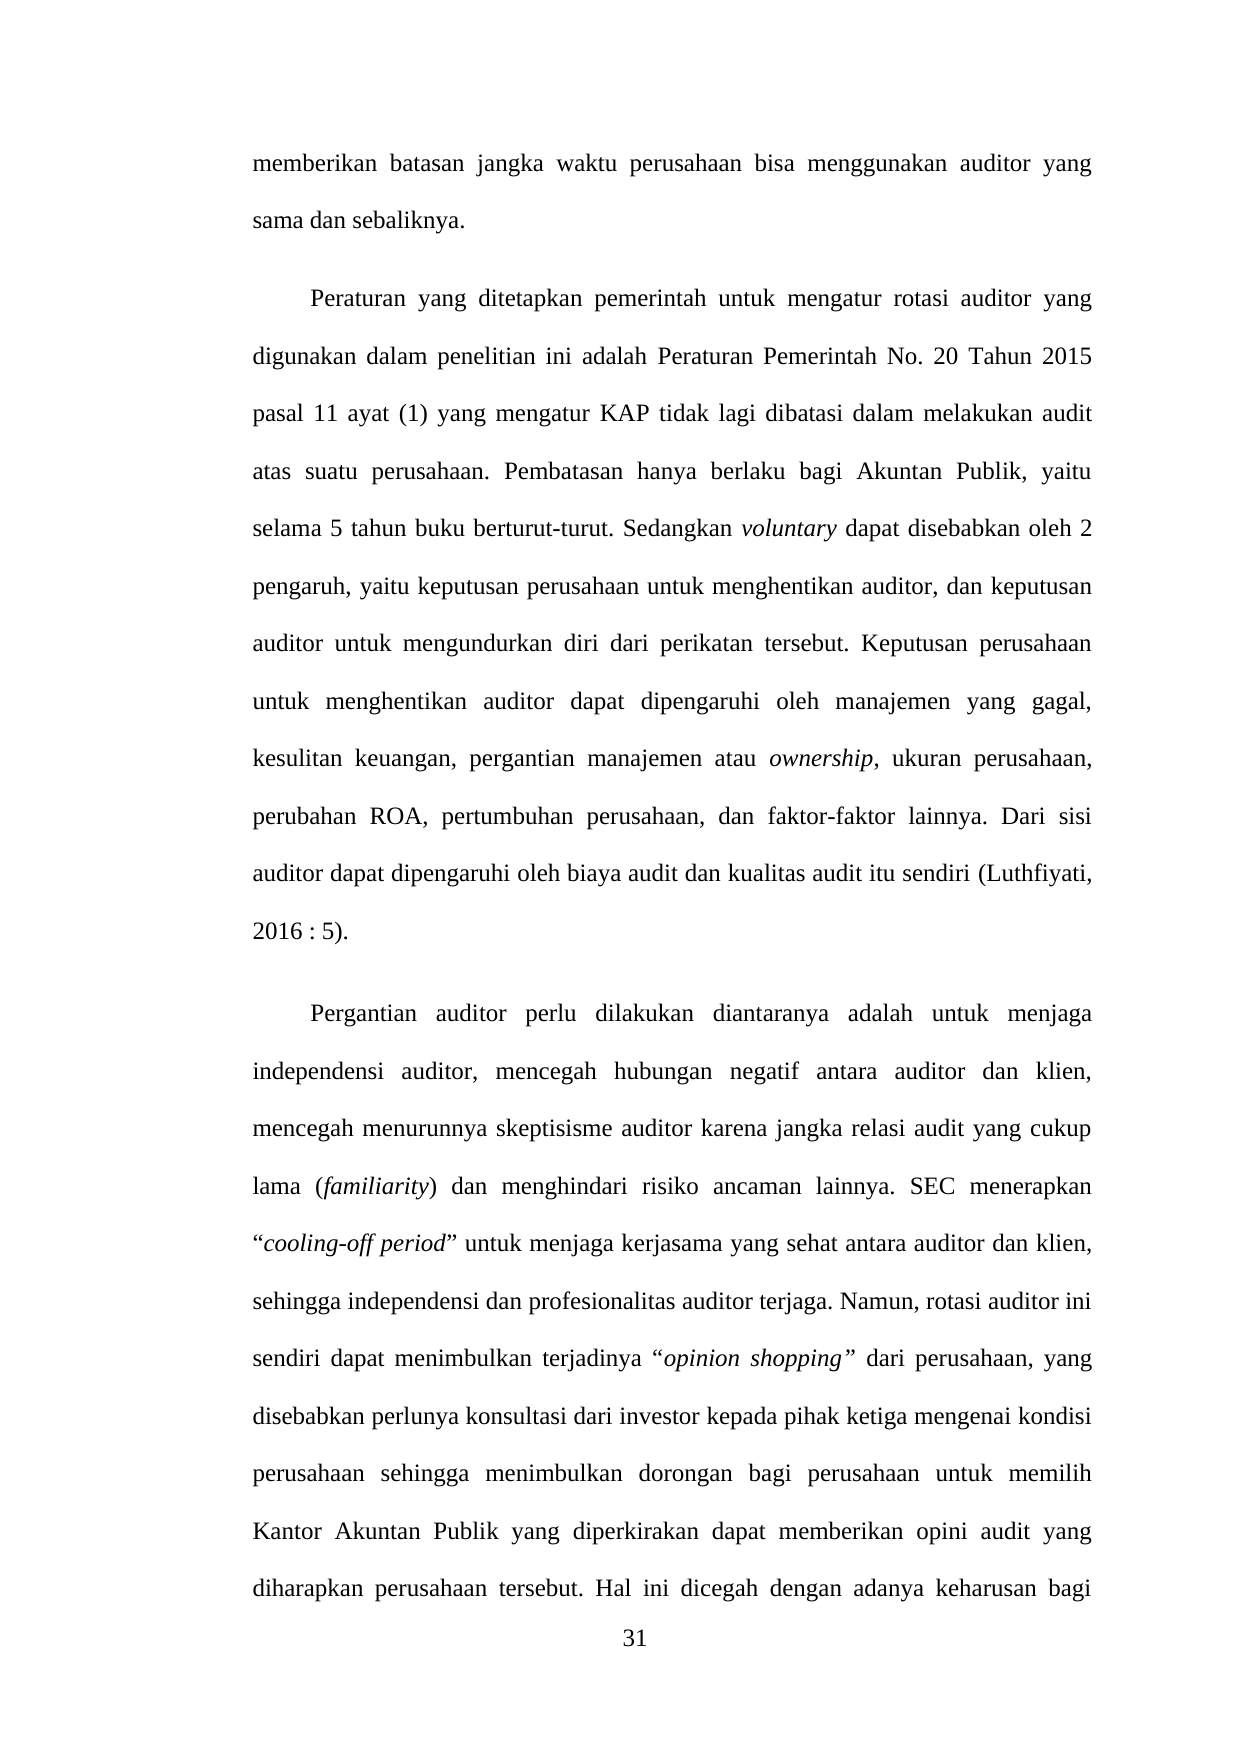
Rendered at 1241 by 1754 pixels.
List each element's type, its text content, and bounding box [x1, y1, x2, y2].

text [252, 998, 1092, 1602]
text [252, 148, 1092, 234]
text Peraturan yang ditetapkan pemerintah untuk mengatur rotasi auditor yang digunakan dalam penelitian ini adalah Peraturan Pemerintah No. 20 Tahun 2015 pasal 11 ayat (1) yang mengatur KAP tidak lagi dibatasi dalam melakukan audit atas suatu perusahaan. Pembatasan hanya berlaku bagi Akuntan Publik, yaitu selama 5 tahun buku berturut-turut. Sedangkan voluntary dapat disebabkan oleh 2 pengaruh, yaitu keputusan perusahaan untuk menghentikan auditor, dan keputusan auditor untuk mengundurkan diri dari perikatan tersebut. Keputusan perusahaan untuk menghentikan auditor dapat dipengaruhi oleh manajemen yang gagal, kesulitan keuangan, pergantian manajemen atau ownership, ukuran perusahaan, perubahan ROA, pertumbuhan perusahaan, dan faktor-faktor lainnya. Dari sisi auditor dapat dipengaruhi oleh biaya audit dan kualitas audit itu sendiri (Luthfiyati, 2016 : 5). [252, 283, 1092, 945]
